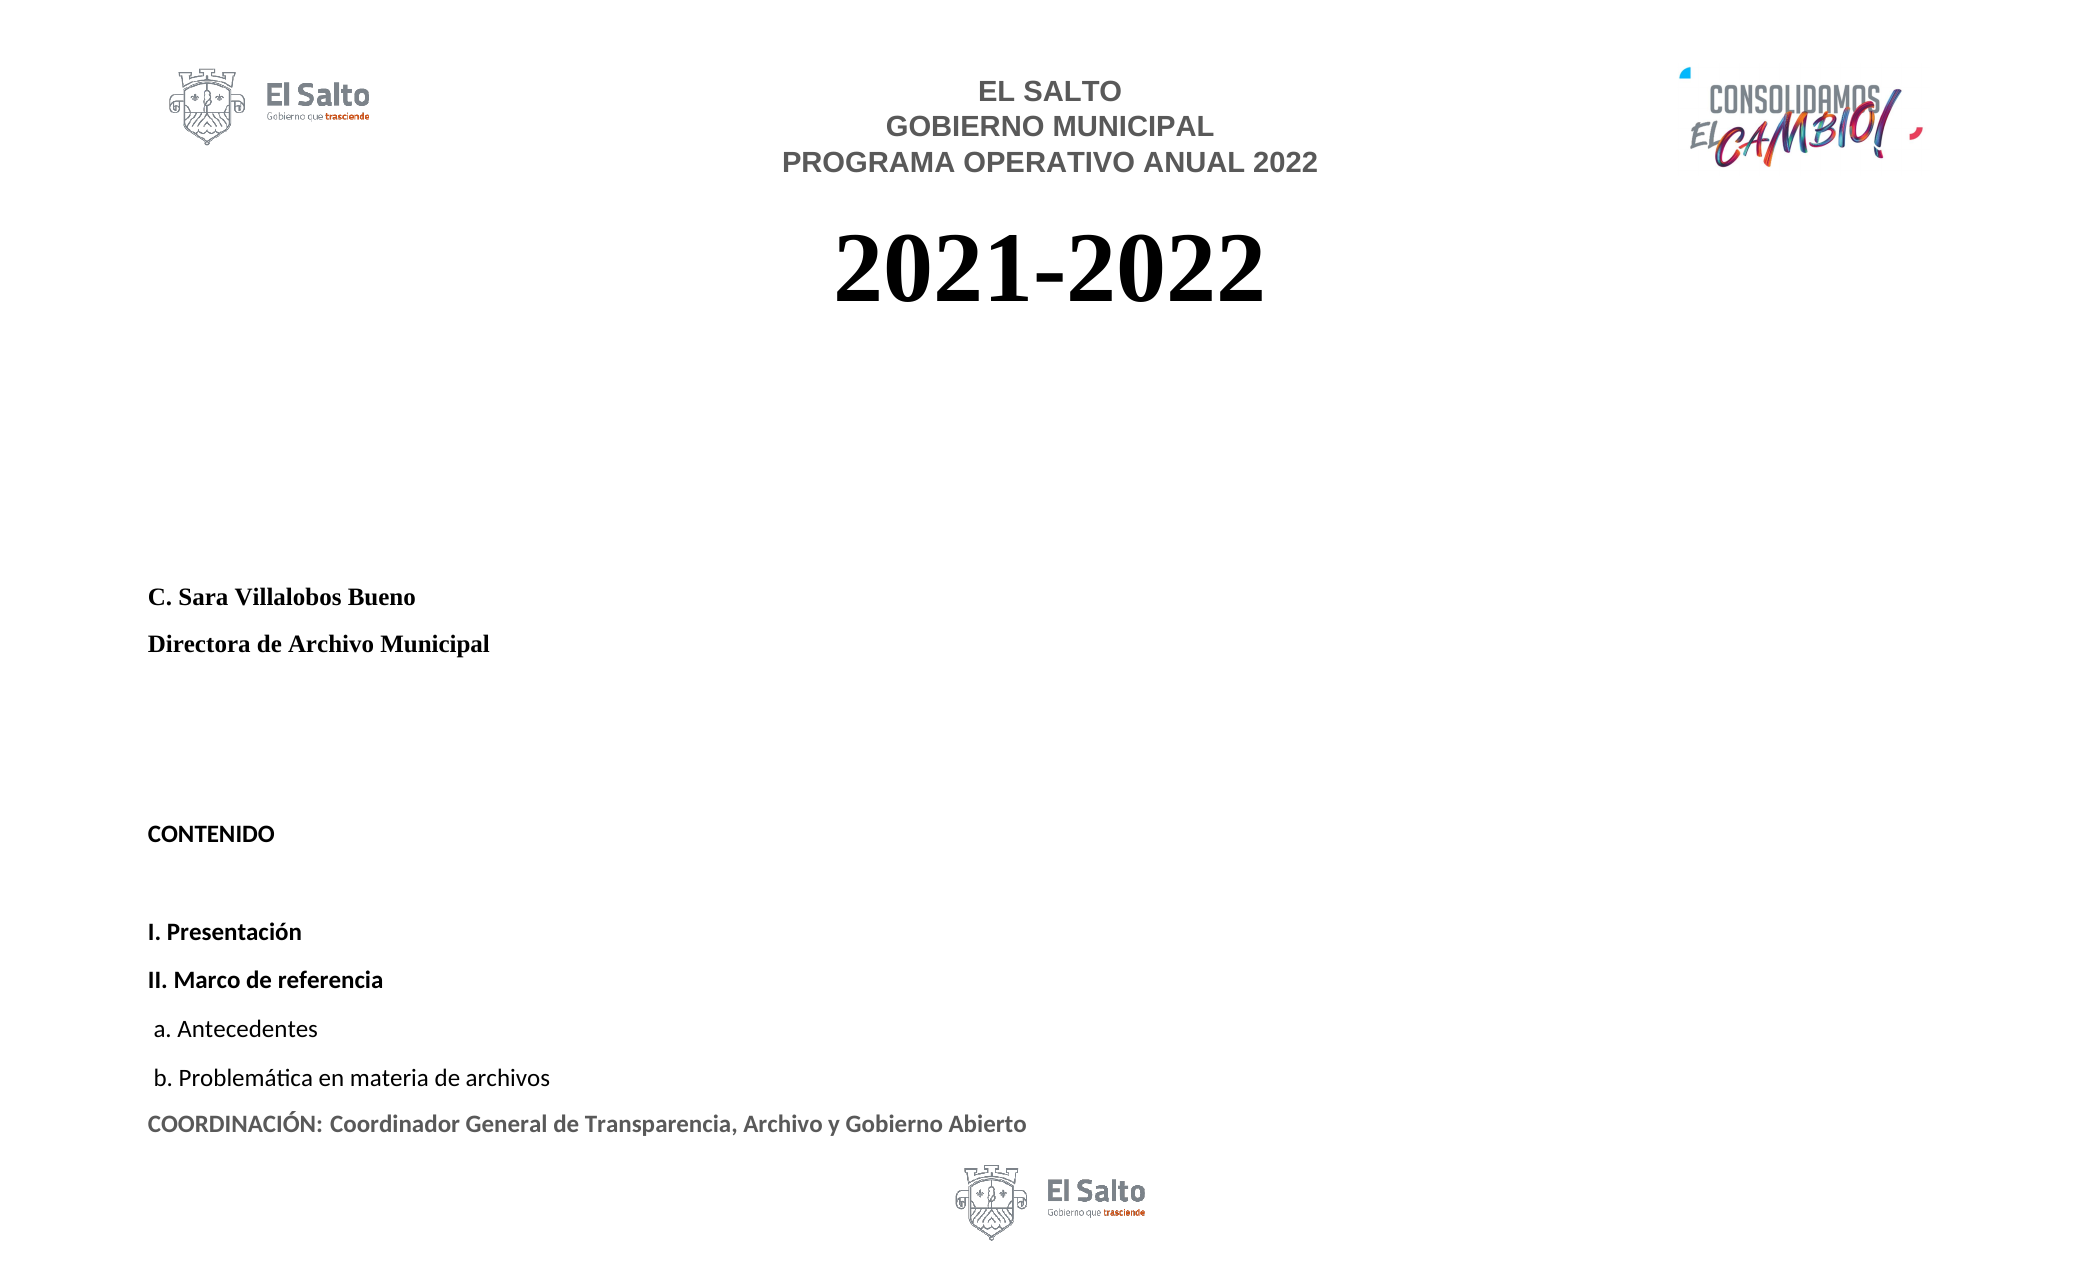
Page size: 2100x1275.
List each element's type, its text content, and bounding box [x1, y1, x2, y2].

text I. Presentación [148, 916, 1952, 946]
text CONTENIDO [148, 818, 1952, 848]
text Directora de Archivo Municipal [148, 629, 1952, 658]
text 2021-2022 [148, 208, 1952, 323]
text a. Antecedentes [148, 1013, 1952, 1044]
text b. Problemática en materia de archivos [148, 1062, 1952, 1093]
text C. Sara Villalobos Bueno [148, 582, 1952, 611]
picture [1677, 63, 1930, 176]
text II. Marco de referencia [148, 964, 1952, 995]
picture [141, 58, 397, 156]
picture [929, 1154, 1171, 1251]
